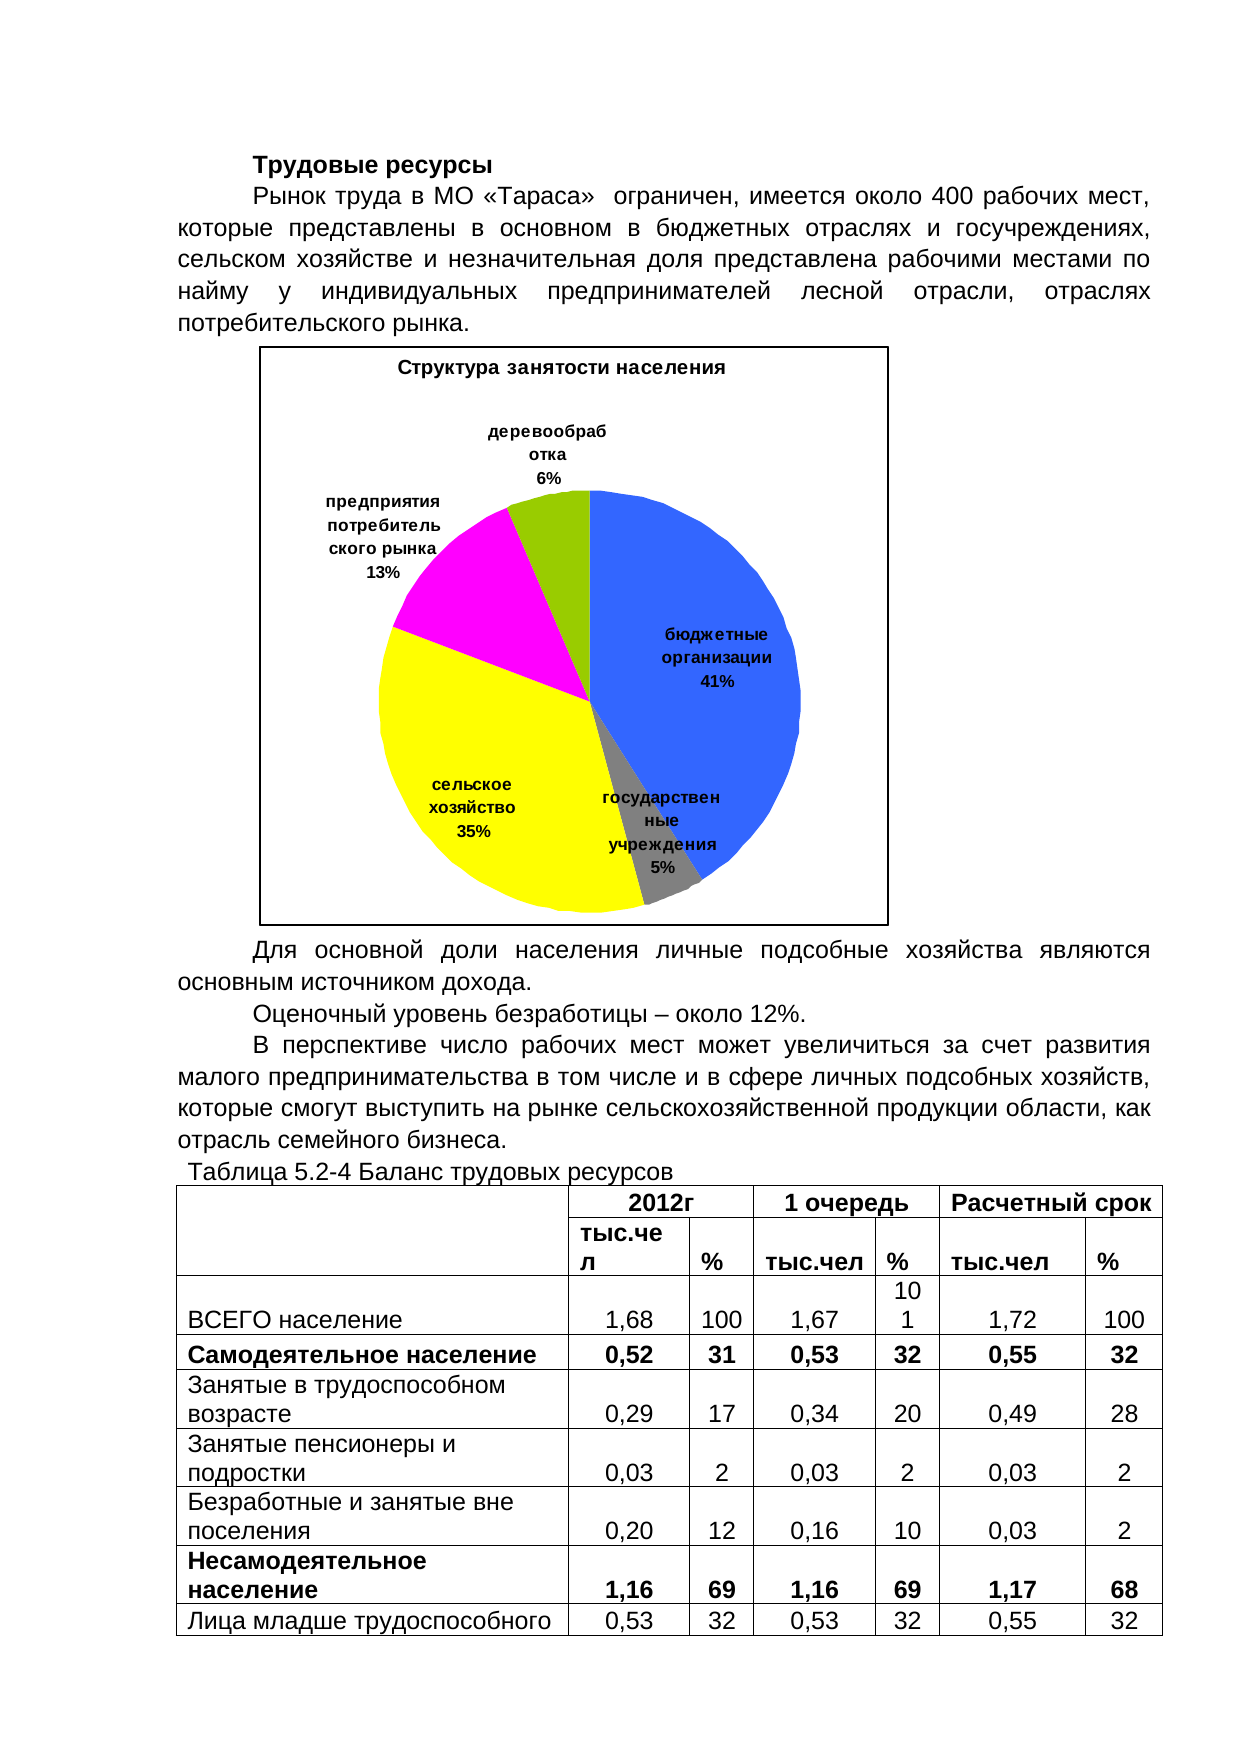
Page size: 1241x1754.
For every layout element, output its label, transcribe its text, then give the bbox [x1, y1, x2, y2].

table_cell тыс.чел [569, 1218, 689, 1275]
table_cell Расчетный срок [940, 1186, 1162, 1217]
table_cell 32 [876, 1335, 939, 1369]
table_cell Несамодеятельное население [177, 1546, 568, 1603]
table_cell 68 [1086, 1546, 1162, 1603]
table_cell 0,16 [754, 1487, 875, 1545]
table_cell Занятые в трудоспособном возрасте [177, 1370, 568, 1428]
table_cell [177, 1186, 568, 1275]
table_cell 32 [690, 1604, 753, 1635]
table_cell 0,03 [569, 1429, 689, 1486]
table_cell 0,03 [940, 1429, 1085, 1486]
table_cell 101 [876, 1276, 939, 1334]
text В перспективе число рабочих мест может увеличиться за счет развития малого предпринимательства в том числе и в сфере личных подсобных хозяйств, которые смогут выступить на рынке сельскохозяйственной продукции области, как отрасль семейного бизнеса. [177, 1030, 1152, 1154]
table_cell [177, 1604, 568, 1635]
table_cell % [690, 1218, 753, 1275]
table_cell 100 [690, 1276, 753, 1334]
text Рынок труда в МО «Тараса» ограничен, имеется около 400 рабочих мест, которые представлены в основном в бюджетных отраслях и госучреждениях, сельском хозяйстве и незначительная доля представлена рабочими местами по найму у индивидуальных предпринимателей лесной отрасли, отраслях потребительского рынка. [177, 181, 1152, 336]
table_cell Безработные и занятые вне поселения [177, 1487, 568, 1545]
table_cell 28 [1086, 1370, 1162, 1428]
table_cell 0,52 [569, 1335, 689, 1369]
table_cell % [1086, 1218, 1162, 1275]
table_cell 0,34 [754, 1370, 875, 1428]
table_cell 2 [876, 1429, 939, 1486]
table_cell 17 [690, 1370, 753, 1428]
table_cell 32 [1086, 1335, 1162, 1369]
table_cell 0,03 [940, 1487, 1085, 1545]
table_cell 2012г [569, 1186, 753, 1217]
table_cell 32 [1086, 1604, 1162, 1635]
table_cell 100 [1086, 1276, 1162, 1334]
table_cell % [876, 1218, 939, 1275]
table_cell 0,29 [569, 1370, 689, 1428]
table_cell 69 [876, 1546, 939, 1603]
table_cell 12 [690, 1487, 753, 1545]
table_cell 2 [1086, 1429, 1162, 1486]
table_cell 0,20 [569, 1487, 689, 1545]
table_cell 1,16 [569, 1546, 689, 1603]
table_cell 1,72 [940, 1276, 1085, 1334]
table_cell 0,53 [754, 1335, 875, 1369]
table_cell 1 очередь [754, 1186, 939, 1217]
table_cell 1,68 [569, 1276, 689, 1334]
table_cell 0,03 [754, 1429, 875, 1486]
table_cell 2 [690, 1429, 753, 1486]
table_cell 0,49 [940, 1370, 1085, 1428]
table_cell ВСЕГО население [177, 1276, 568, 1334]
table_cell 0,55 [940, 1335, 1085, 1369]
text Трудовые ресурсы [177, 150, 1152, 178]
table_cell 1,16 [754, 1546, 875, 1603]
text Оценочный уровень безработицы – около 12%. [177, 999, 1152, 1027]
table_cell 10 [876, 1487, 939, 1545]
table_cell 1,17 [940, 1546, 1085, 1603]
table_cell 0,53 [569, 1604, 689, 1635]
table_cell 20 [876, 1370, 939, 1428]
table_cell 1,67 [754, 1276, 875, 1334]
table_cell 69 [690, 1546, 753, 1603]
text Для основной доли населения личные подсобные хозяйства являются основным источником дохода. [177, 936, 1152, 996]
table_cell Занятые пенсионеры и подростки [177, 1429, 568, 1486]
table_cell 0,53 [754, 1604, 875, 1635]
table_cell 2 [1086, 1487, 1162, 1545]
table_cell 32 [876, 1604, 939, 1635]
table_cell тыс.чел [940, 1218, 1085, 1275]
table_cell 31 [690, 1335, 753, 1369]
table_header Таблица 5.2-4 Баланс трудовых ресурсов [176, 1156, 1163, 1185]
table_cell 0,55 [940, 1604, 1085, 1635]
table_cell тыс.чел [754, 1218, 875, 1275]
table_cell Самодеятельное население [177, 1335, 568, 1369]
